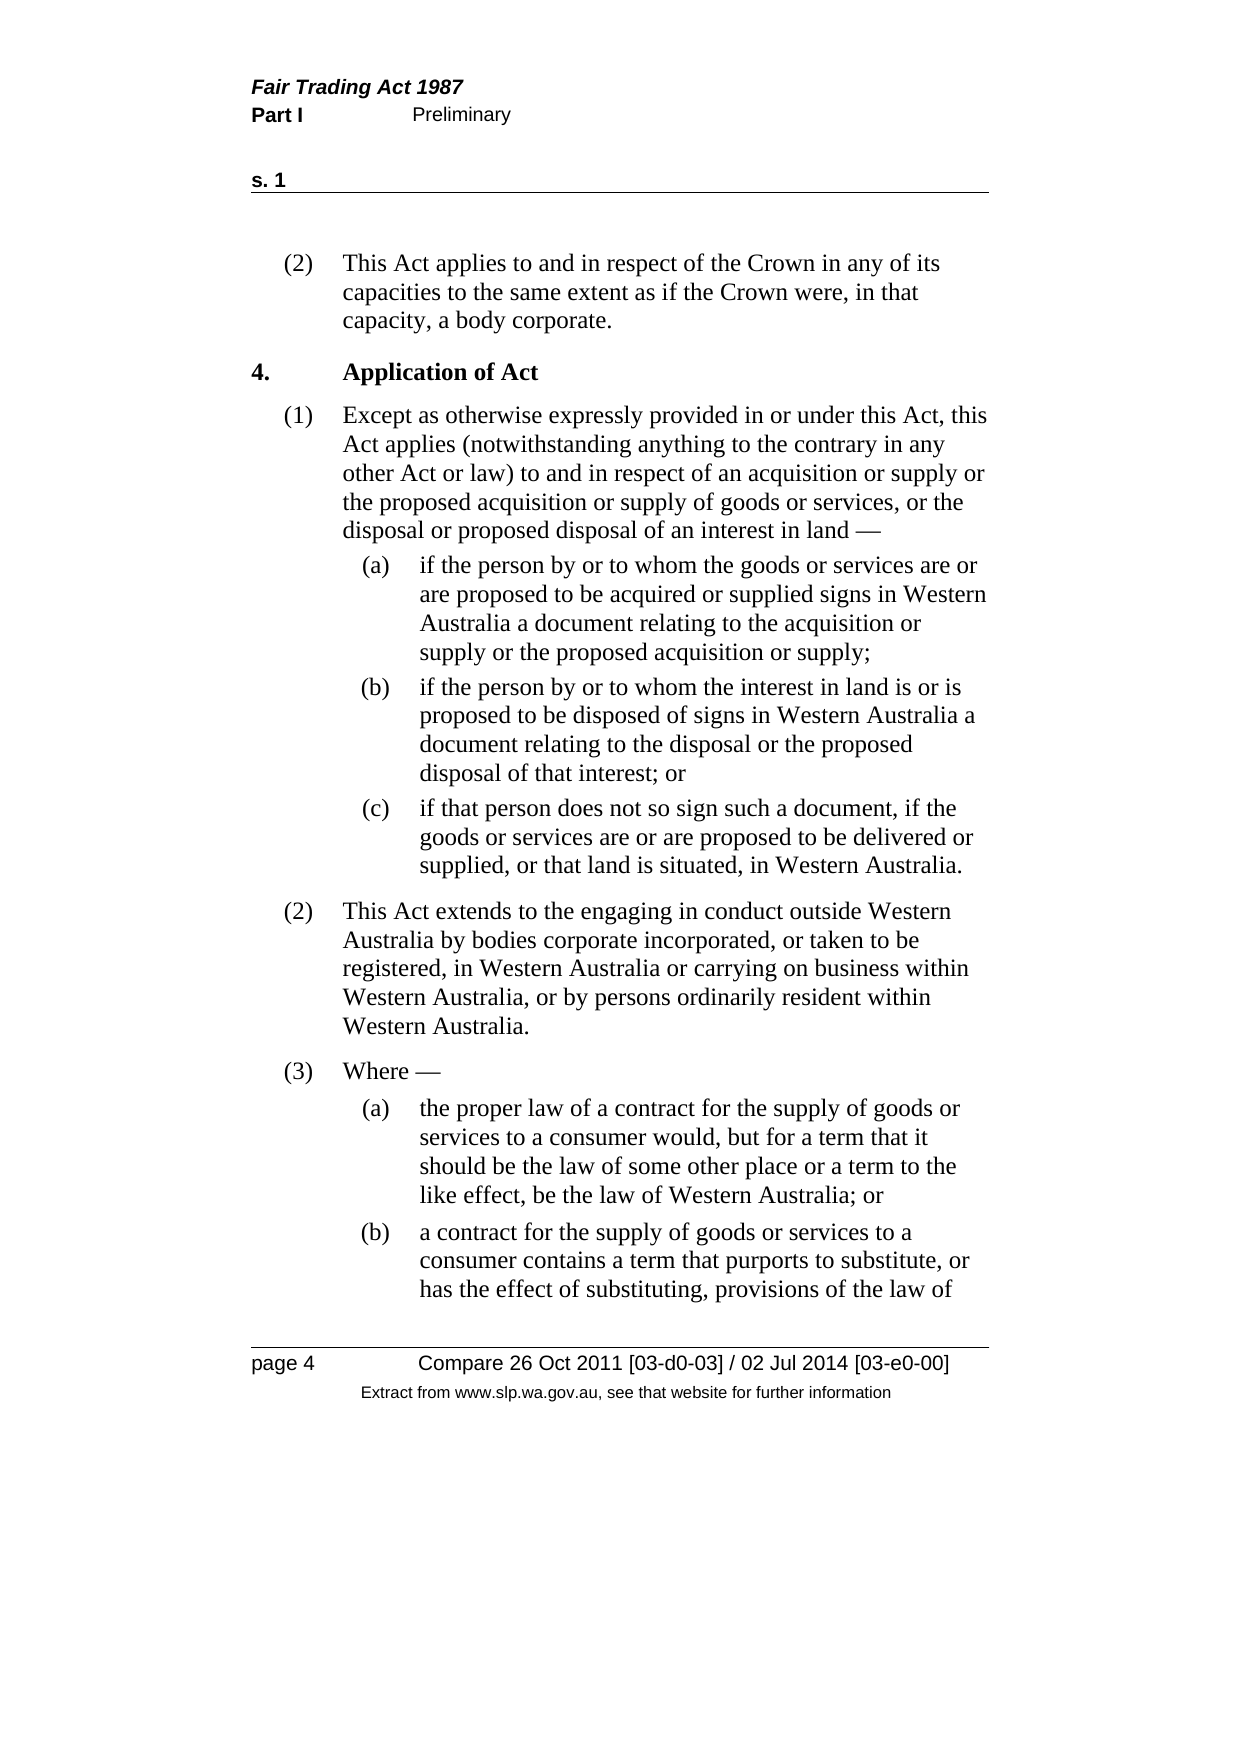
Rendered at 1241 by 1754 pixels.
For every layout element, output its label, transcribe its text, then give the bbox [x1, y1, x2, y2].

text (b) if the person by or to whom the interest in land is or is proposed to be disposed of signs in Western Australia a document relating to the disposal or the proposed disposal of that interest; or [251, 672, 989, 787]
text (a) if the person by or to whom the goods or services are or are proposed to be acquired or supplied signs in Western Australia a document relating to the acquisition or supply or the proposed acquisition or supply; [251, 551, 989, 666]
text (a) the proper law of a contract for the supply of goods or services to a consumer would, but for a term that it should be the law of some other place or a term to the like effect, be the law of Western Australia; or [251, 1093, 989, 1208]
text (1) Except as otherwise expressly provided in or under this Act, this Act applies (notwithstanding anything to the contrary in any other Act or law) to and in respect of an acquisition or supply or the proposed acquisition or supply of goods or services, or the disposal or proposed disposal of an interest in land — [251, 401, 989, 544]
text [251, 1217, 989, 1303]
text (2) This Act applies to and in respect of the Crown in any of its capacities to the same extent as if the Crown were, in that capacity, a body corporate. [251, 248, 989, 334]
text (c) if that person does not so sign such a document, if the goods or services are or are proposed to be delivered or supplied, or that land is situated, in Western Australia. [251, 793, 989, 879]
subtitle 4. Application of Act [251, 357, 989, 386]
text (2) This Act extends to the engaging in conduct outside by bodies corporate incorporated, or taken to be registered, in or carrying on business within , or by persons ordinarily resident within . [251, 896, 989, 1040]
text (3) Where — [251, 1056, 989, 1085]
